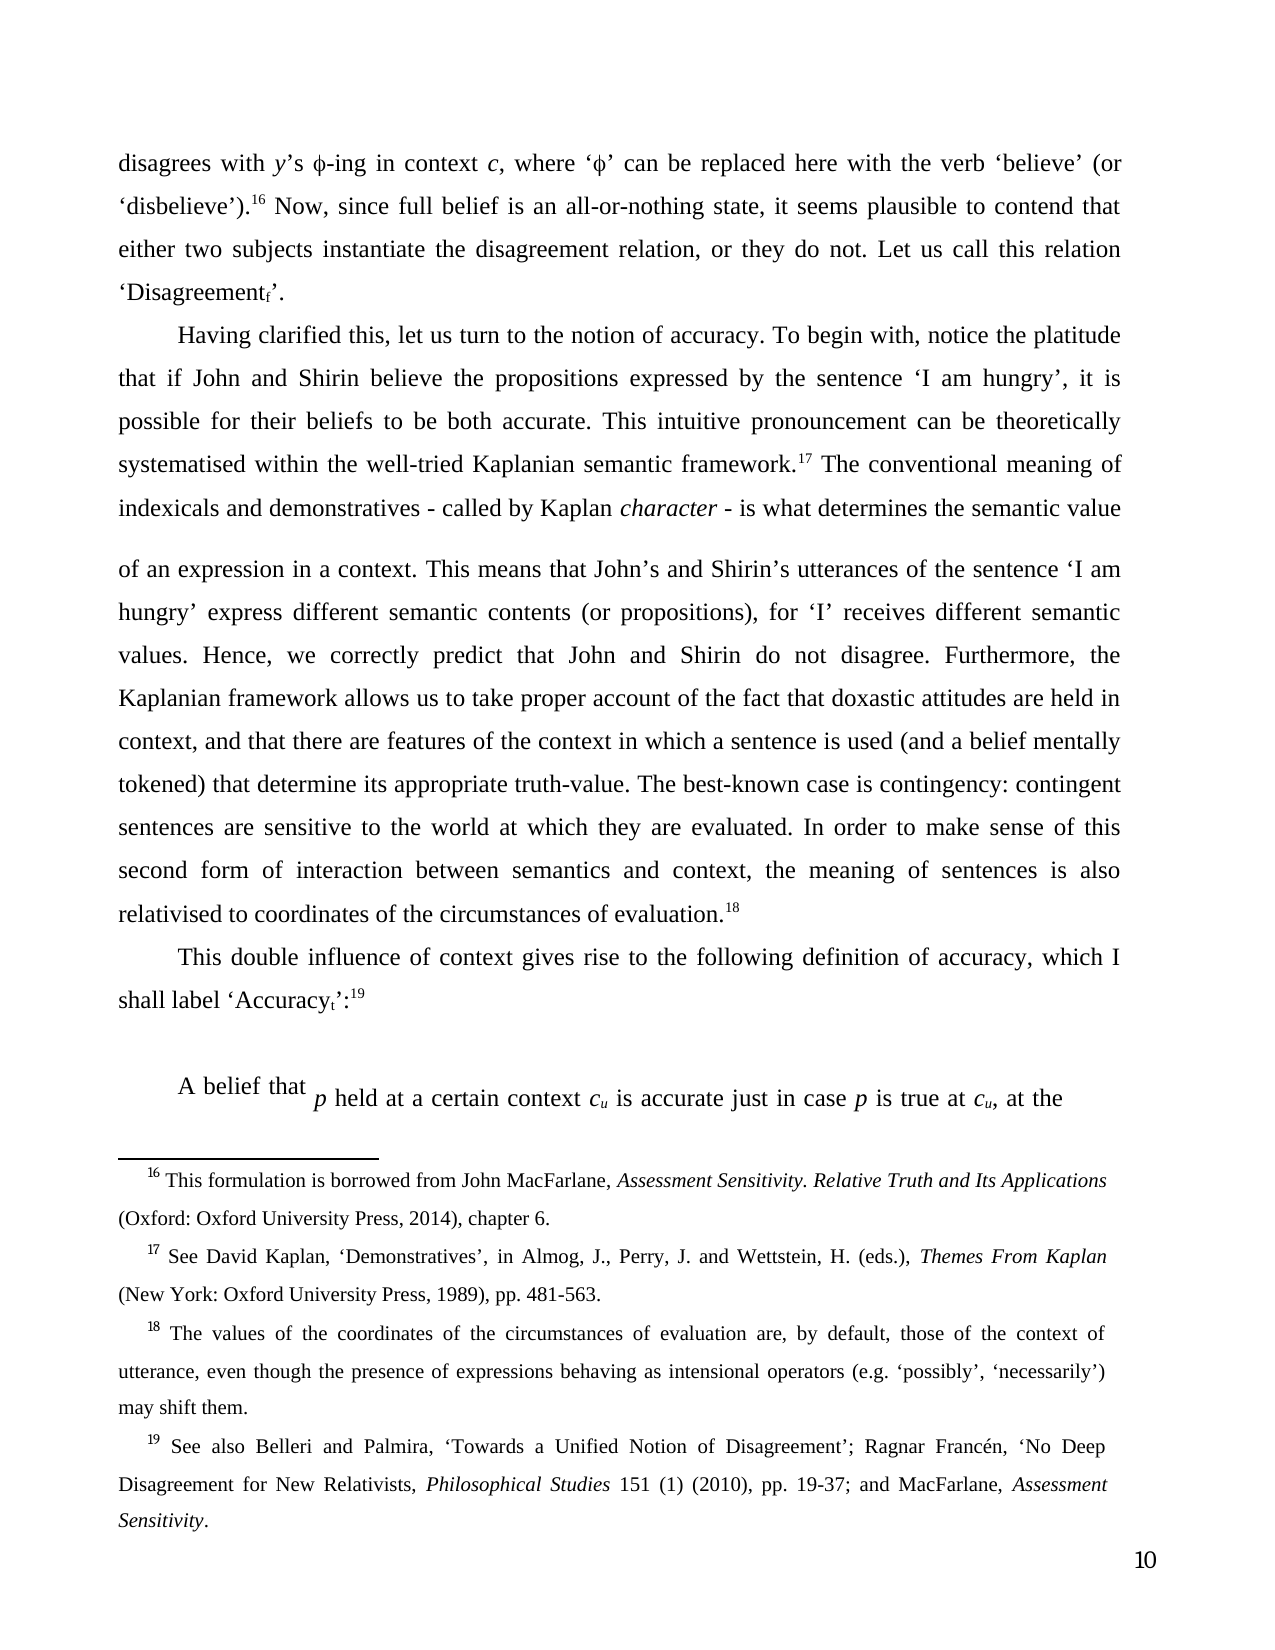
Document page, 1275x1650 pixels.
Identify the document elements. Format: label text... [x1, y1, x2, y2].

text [118, 148, 1122, 306]
text This double influence of context gives rise to the following definition of accuracy, which I shall label ‘Accuracyt’: [118, 942, 1122, 1014]
text Having clarified this, let us turn to the notion of accuracy. To begin with, notice the platitude that if John and Shirin believe the propositions expressed by the sentence ‘I am hungry’, it is possible for their beliefs to be both accurate. This intuitive pronouncement can be theoretically systematised within the well-tried Kaplanian semantic framework. The conventional meaning of indexicals and demonstratives - called by Kaplan character - is what determines the semantic value of an expression in a context. This means that John’s and Shirin’s utterances of the sentence ‘I am hungry’ express different semantic contents (or propositions), for ‘I’ receives different semantic values. Hence, we correctly predict that John and Shirin do not disagree. Furthermore, the Kaplanian framework allows us to take proper account of the fact that doxastic attitudes are held in context, and that there are features of the context in which a sentence is used (and a belief mentally tokened) that determine its appropriate truth-value. The best-known case is contingency: contingent sentences are sensitive to the world at which they are evaluated. In order to make sense of this second form of interaction between semantics and context, the meaning of sentences is also relativised to coordinates of the circumstances of evaluation. [118, 320, 1122, 927]
text A belief that p held at a certain context cu is accurate just in case p is true at cu, at the relevant circumstance of evaluation ce . [177, 1071, 1063, 1112]
